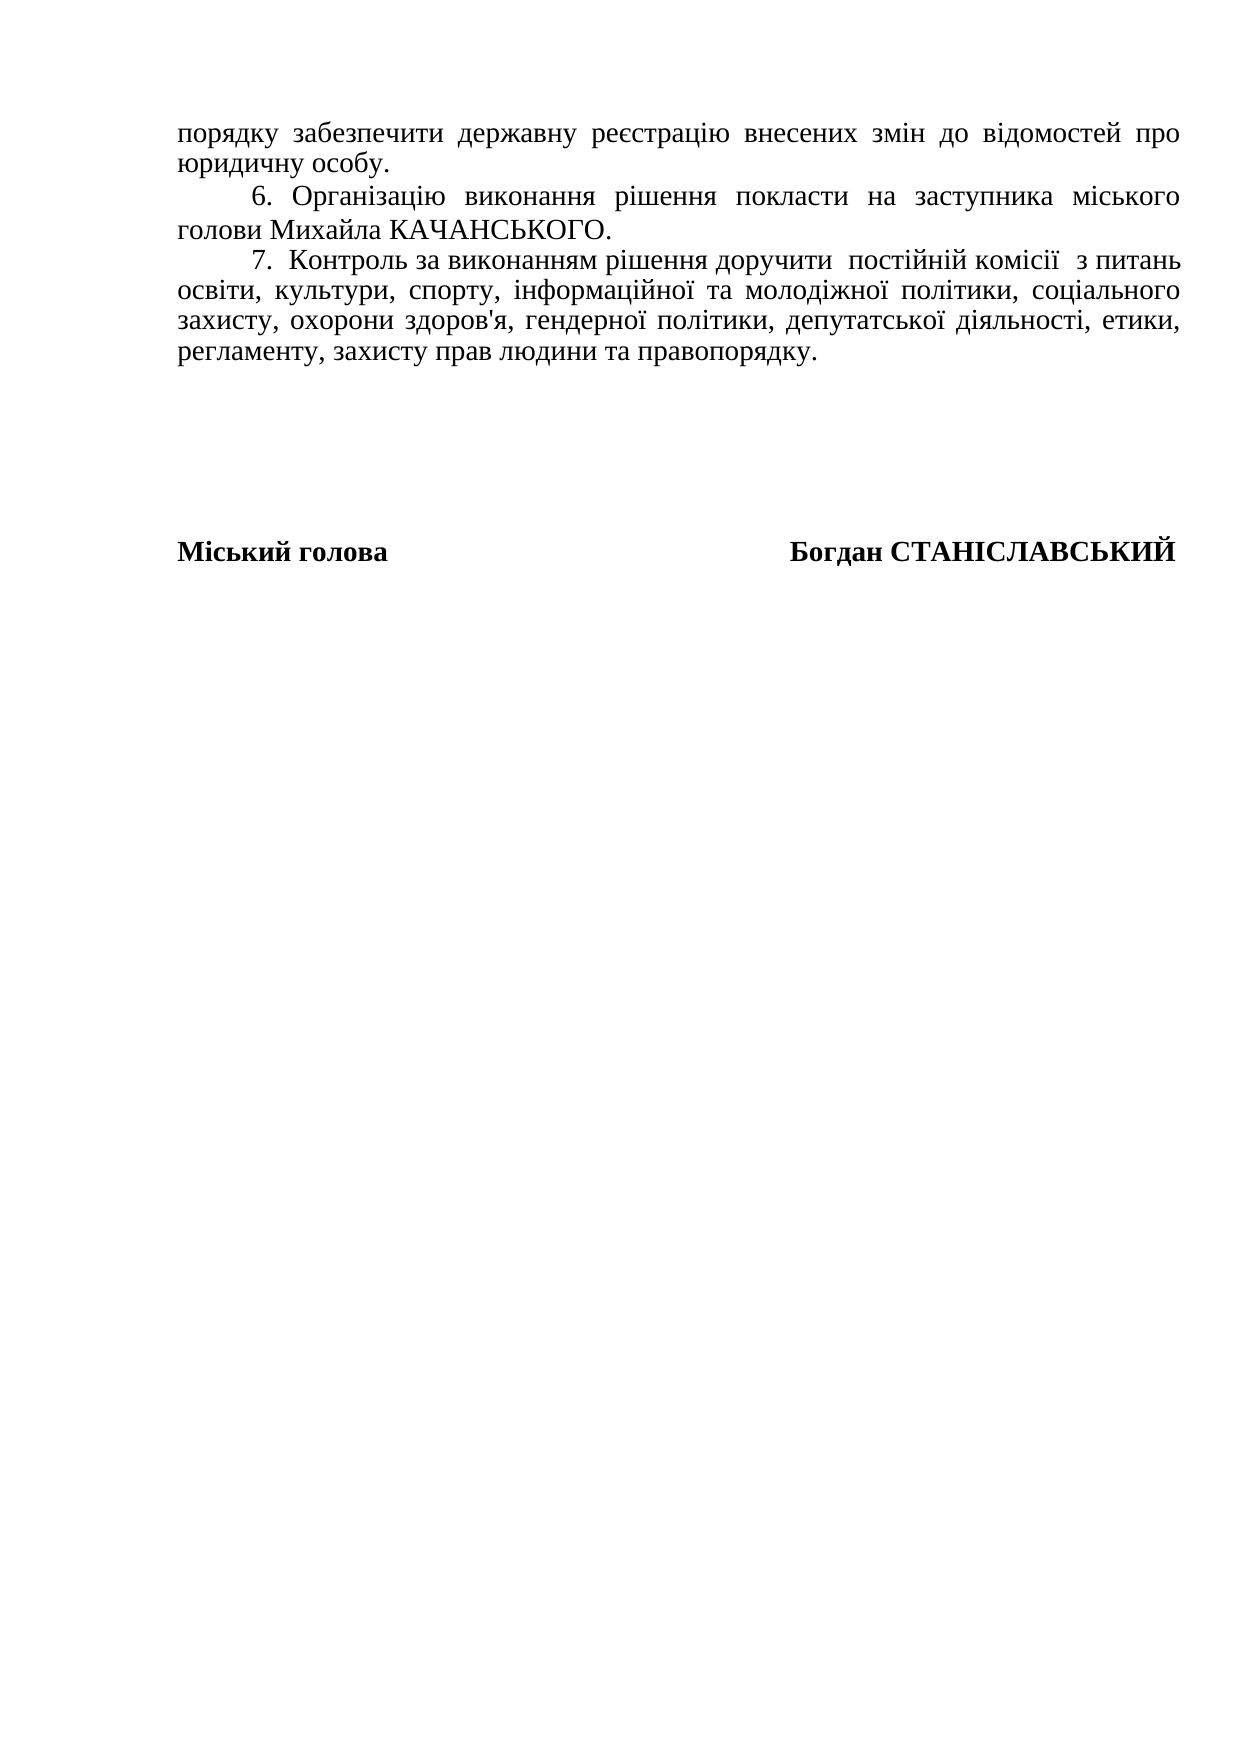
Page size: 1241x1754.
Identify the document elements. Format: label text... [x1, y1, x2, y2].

text 6. Організацію виконання рішення покласти на заступника міського голови Михайла КАЧАНСЬКОГО. [177, 178, 1181, 245]
text Міський голова Богдан СТАНІСЛАВСЬКИЙ [177, 534, 1181, 567]
text 7. Контроль за виконанням рішення доручити постійній комісії з питань освіти, культури, спорту, інформаційної та молодіжної політики, соціального захисту, охорони здоров'я, гендерної політики, депутатської діяльності, етики, регламенту, захисту прав людини та правопорядку. [177, 245, 1181, 366]
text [177, 118, 1181, 178]
